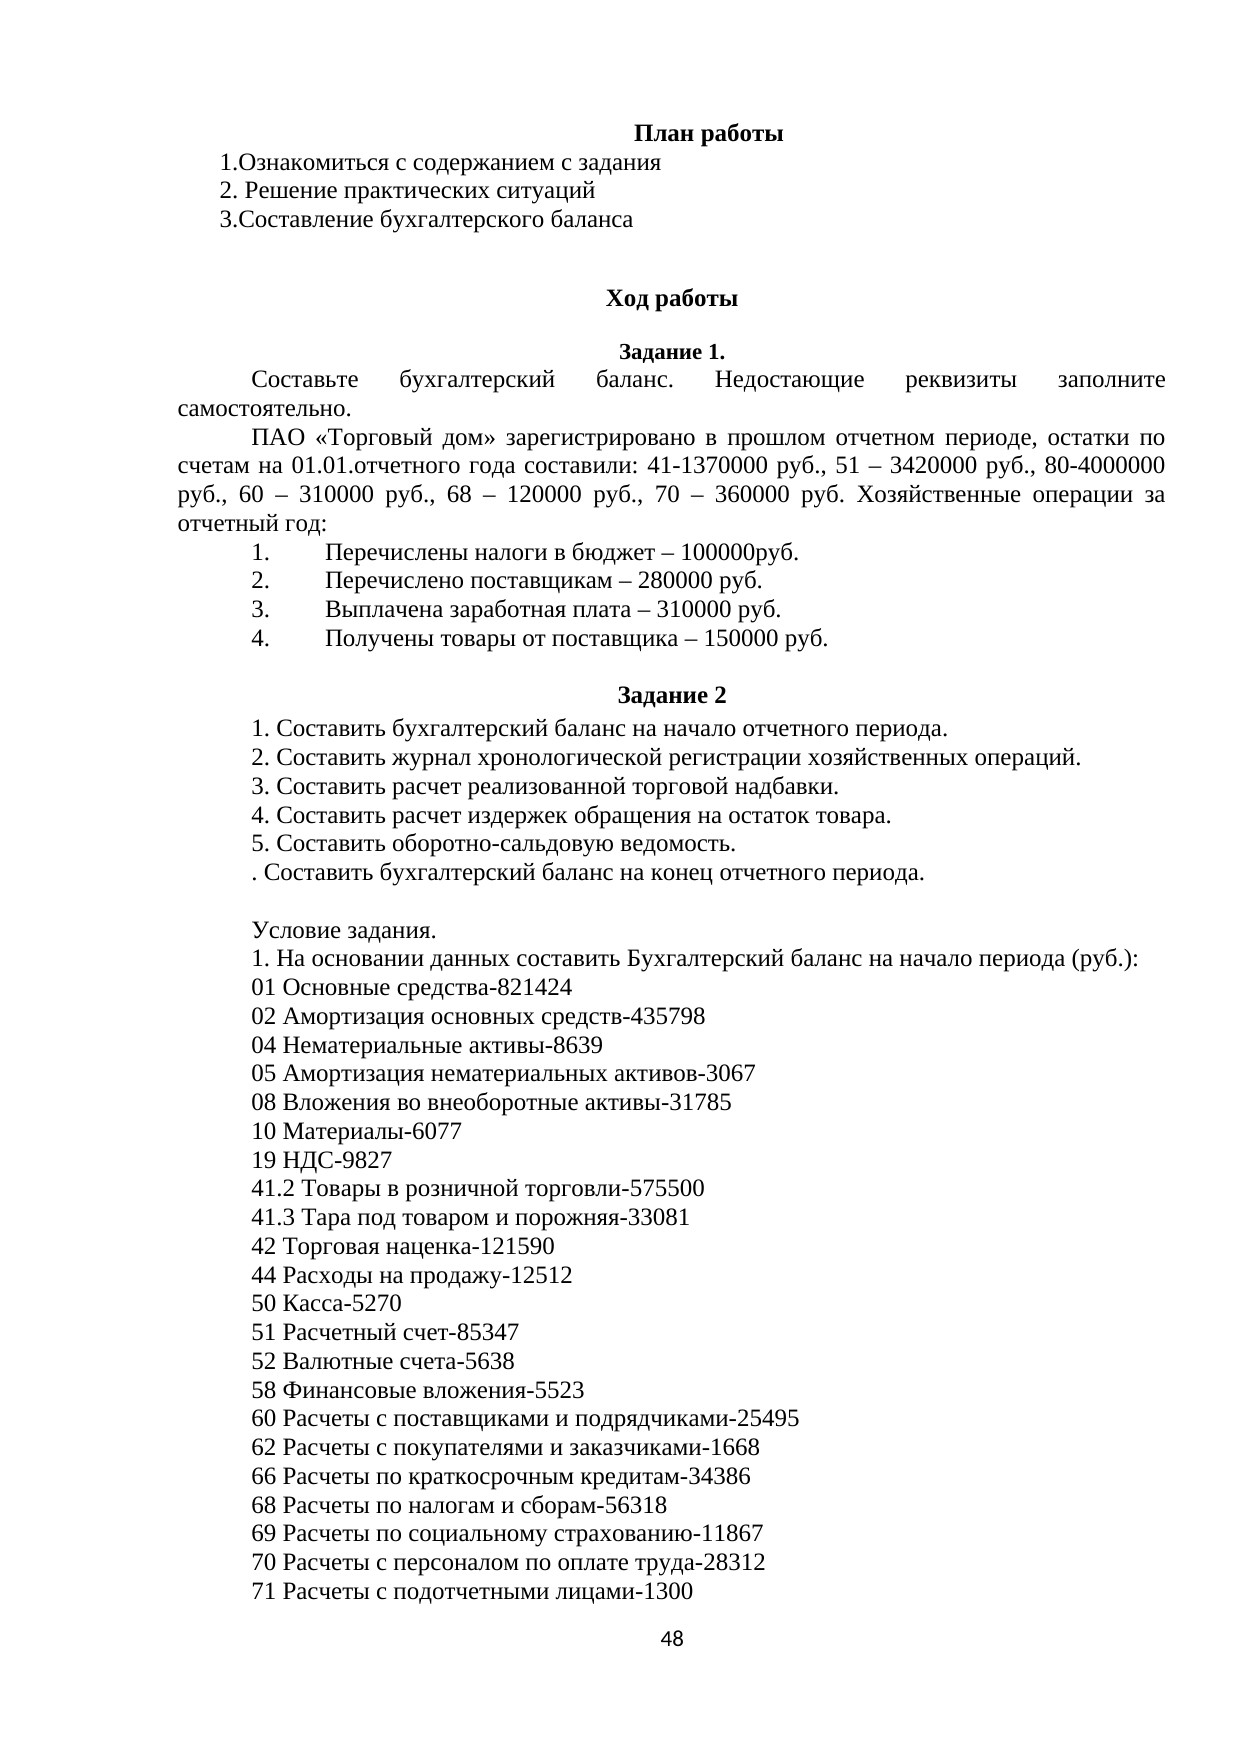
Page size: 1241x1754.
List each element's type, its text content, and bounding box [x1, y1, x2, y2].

text 19 НДС-9827 [177, 1145, 1167, 1173]
text 44 Расходы на продажу-12512 [177, 1260, 1167, 1288]
text 5. Составить оборотно-сальдовую ведомость. [177, 828, 1167, 857]
text 05 Амортизация нематериальных активов-3067 [177, 1058, 1167, 1087]
text 3. Составить расчет реализованной торговой надбавки. [177, 771, 1167, 800]
text 60 Расчеты с поставщиками и подрядчиками-25495 [177, 1403, 1167, 1432]
text Ход работы [177, 283, 1167, 311]
list 1.Ознакомиться с содержанием с задания [219, 147, 1167, 176]
text 10 Материалы-6077 [177, 1116, 1167, 1145]
text Условие задания. [177, 915, 1167, 943]
text 41.3 Тара под товаром и порожняя-33081 [177, 1202, 1167, 1231]
list Получены товары от поставщика – 150000 руб. [177, 623, 1167, 652]
text 2. Составить журнал хронологической регистрации хозяйственных операций. [177, 742, 1167, 771]
text 66 Расчеты по краткосрочным кредитам-34386 [177, 1461, 1167, 1490]
text Составьте бухгалтерский баланс. Недостающие реквизиты заполните самостоятельно. [177, 364, 1167, 422]
list Выплачена заработная плата – 310000 руб. [177, 594, 1167, 623]
list 3.Составление бухгалтерского баланса [219, 204, 1167, 233]
list Перечислены налоги в бюджет – 100000руб. [177, 537, 1167, 565]
text . Составить бухгалтерский баланс на конец отчетного периода. [177, 857, 1167, 886]
text 50 Касса-5270 [177, 1288, 1167, 1317]
text 02 Амортизация основных средств-435798 [177, 1001, 1167, 1030]
text 1. На основании данных составить Бухгалтерский баланс на начало периода (руб.): [177, 943, 1167, 972]
text 01 Основные средства-821424 [177, 972, 1167, 1001]
text 68 Расчеты по налогам и сборам-56318 [177, 1490, 1167, 1518]
text 41.2 Товары в розничной торговли-575500 [177, 1173, 1167, 1202]
text 08 Вложения во внеоборотные активы-31785 [177, 1087, 1167, 1116]
text 1. Составить бухгалтерский баланс на начало отчетного периода. [177, 713, 1167, 742]
text Задание 2 [177, 680, 1167, 709]
text 4. Составить расчет издержек обращения на остаток товара. [177, 800, 1167, 828]
text 52 Валютные счета-5638 [177, 1346, 1167, 1375]
text 51 Расчетный счет-85347 [177, 1317, 1167, 1346]
text 62 Расчеты с покупателями и заказчиками-1668 [177, 1432, 1167, 1461]
text План работы [177, 118, 1167, 147]
text 69 Расчеты по социальному страхованию-11867 [177, 1518, 1167, 1547]
text Задание 1. [177, 338, 1167, 364]
text 71 Расчеты с подотчетными лицами-1300 [177, 1576, 1167, 1605]
text 42 Торговая наценка-121590 [177, 1231, 1167, 1260]
text 70 Расчеты с персоналом по оплате труда-28312 [177, 1547, 1167, 1576]
list 2. Решение практических ситуаций [219, 176, 1167, 204]
text 58 Финансовые вложения-5523 [177, 1375, 1167, 1403]
text 04 Нематериальные активы-8639 [177, 1030, 1167, 1058]
list Перечислено поставщикам – 280000 руб. [177, 565, 1167, 594]
text ПАО «Торговый дом» зарегистрировано в прошлом отчетном периоде, остатки по счетам на 01.01.отчетного года составили: 41-1370000 руб., 51 – 3420000 руб., 80-4000000 руб., 60 – 310000 руб., 68 – 120000 руб., 70 – 360000 руб. Хозяйственные операции за отчетный год: [177, 422, 1167, 537]
